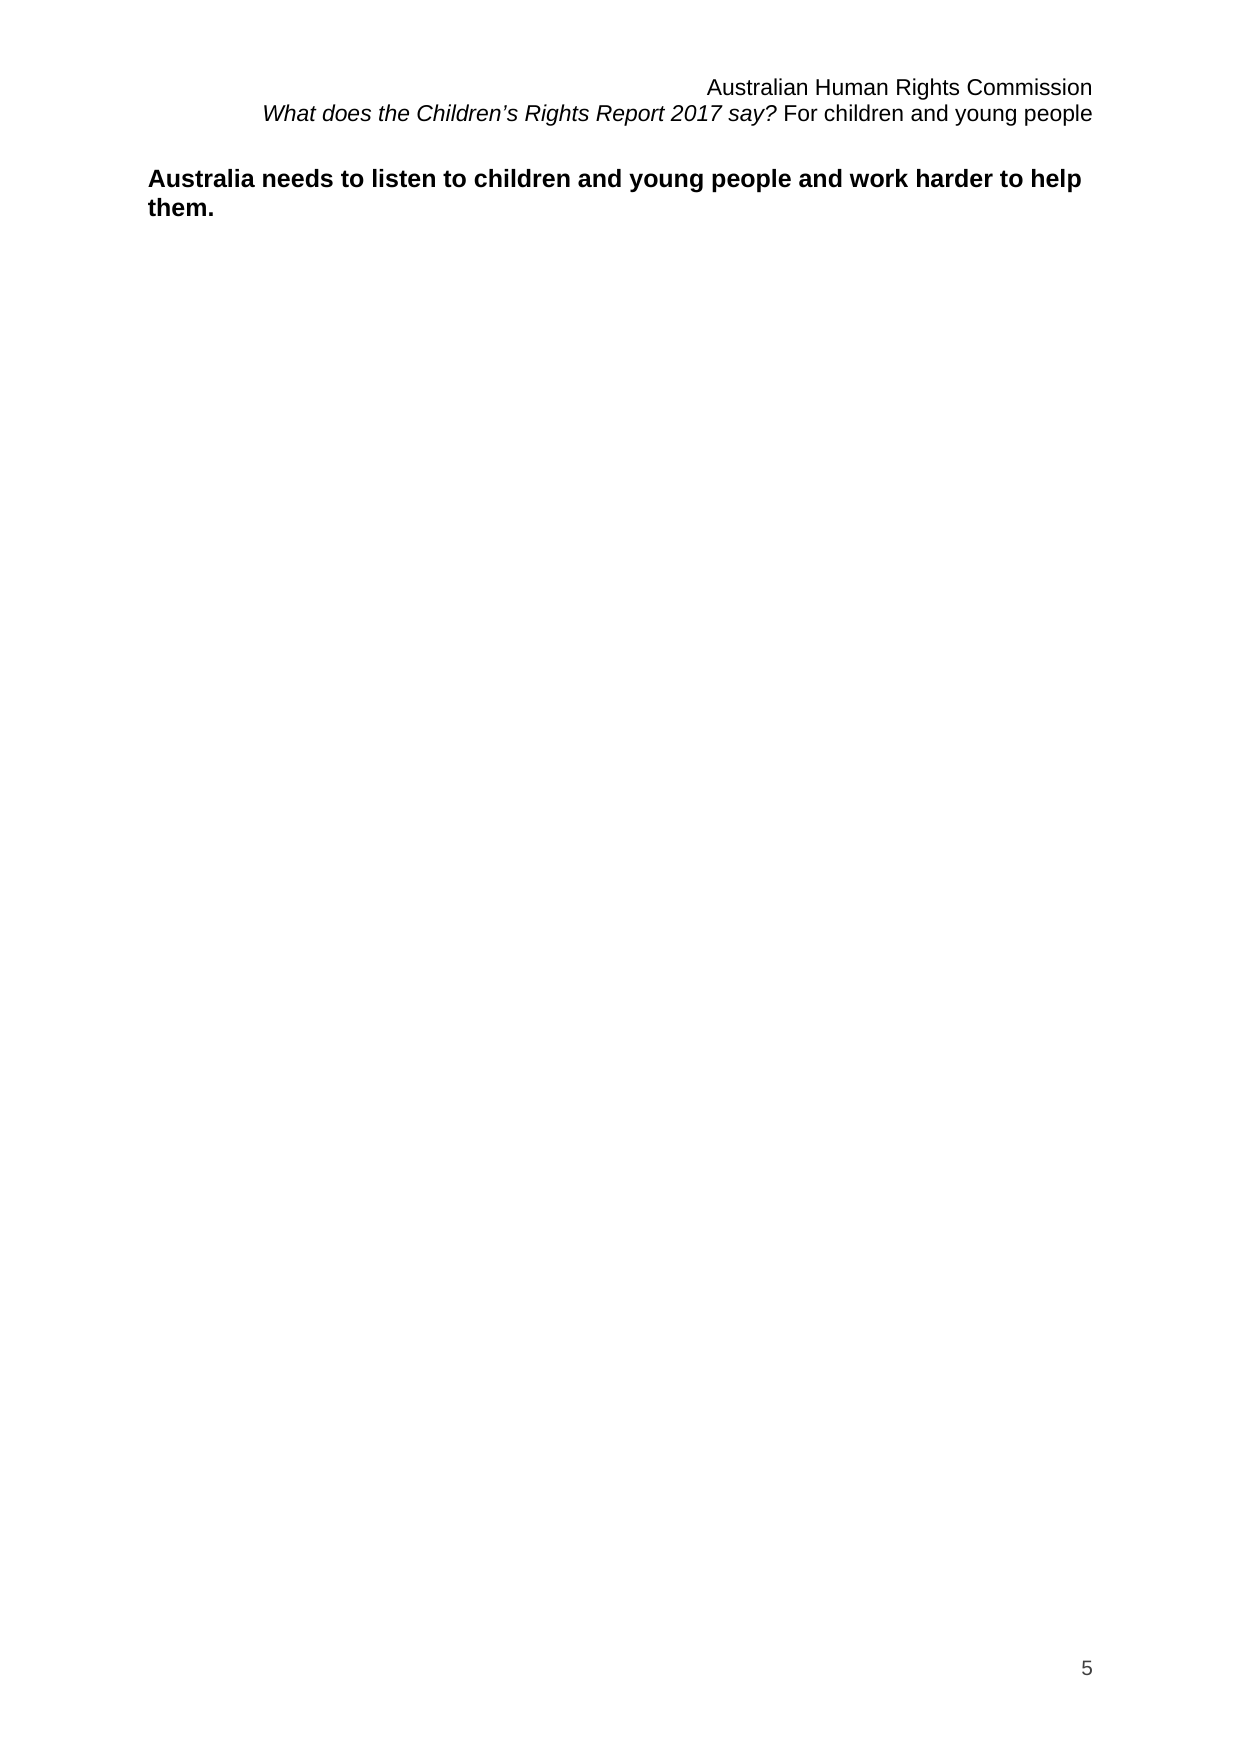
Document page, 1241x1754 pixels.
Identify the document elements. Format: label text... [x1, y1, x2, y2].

text Australia needs to listen to children and young people and work harder to help them. [148, 164, 1092, 222]
